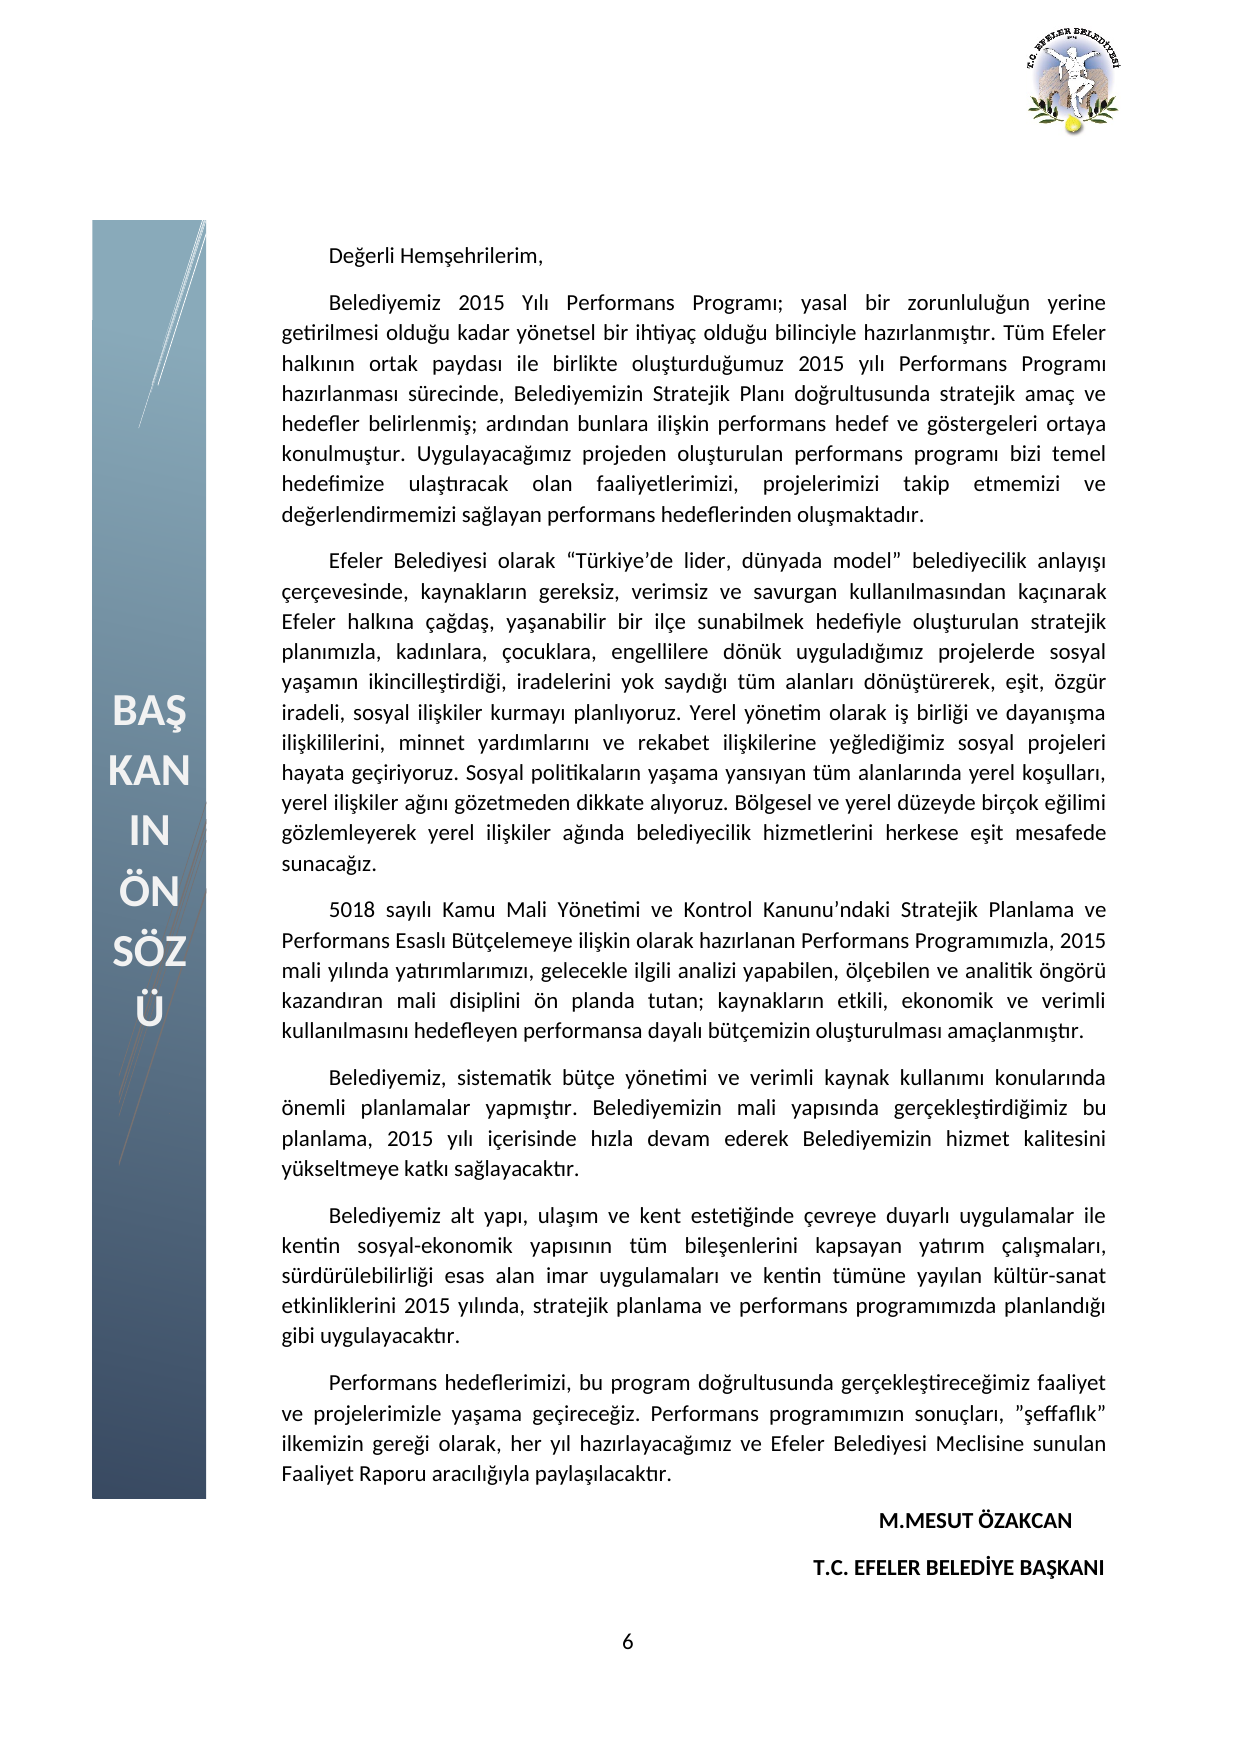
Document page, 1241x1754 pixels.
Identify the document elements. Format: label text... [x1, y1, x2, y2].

text Belediyemiz, sistematik bütçe yönetimi ve verimli kaynak kullanımı konularında önemli planlamalar yapmıştır. Belediyemizin mali yapısında gerçekleştirdiğimiz bu planlama, 2015 yılı içerisinde hızla devam ederek Belediyemizin hizmet kalitesini yükseltmeye katkı sağlayacaktır. [207, 1063, 1107, 1182]
text Belediyemiz 2015 Yılı Performans Programı; yasal bir zorunluluğun yerine getirilmesi olduğu kadar yönetsel bir ihtiyaç olduğu bilinciyle hazırlanmıştır. Tüm Efeler halkının ortak paydası ile birlikte oluşturduğumuz 2015 yılı Performans Programı hazırlanması sürecinde, Belediyemizin Stratejik Planı doğrultusunda stratejik amaç ve hedefler belirlenmiş; ardından bunlara ilişkin performans hedef ve göstergeleri ortaya konulmuştur. Uygulayacağımız projeden oluşturulan performans programı bizi temel hedefimize ulaştıracak olan faaliyetlerimizi, projelerimizi takip etmemizi ve değerlendirmemizi sağlayan performans hedeflerinden oluşmaktadır. [207, 288, 1107, 528]
text Performans hedeflerimizi, bu program doğrultusunda gerçekleştireceğimiz faaliyet ve projelerimizle yaşama geçireceğiz. Performans programımızın sonuçları, ”şeffaflık” ilkemizin gereği olarak, her yıl hazırlayacağımız ve Efeler Belediyesi Meclisine sunulan Faaliyet Raporu aracılığıyla paylaşılacaktır. [207, 1368, 1107, 1487]
picture [1026, 26, 1121, 139]
text M.MESUT ÖZAKCAN [738, 1506, 1107, 1534]
text 5018 sayılı Kamu Mali Yönetimi ve Kontrol Kanunu’ndaki Stratejik Planlama ve Performans Esaslı Bütçelemeye ilişkin olarak hazırlanan Performans Programımızla, 2015 mali yılında yatırımlarımızı, gelecekle ilgili analizi yapabilen, ölçebilen ve analitik öngörü kazandıran mali disiplini ön planda tutan; kaynakların etkili, ekonomik ve verimli kullanılmasını hedefleyen performansa dayalı bütçemizin oluşturulması amaçlanmıştır. [207, 896, 1107, 1044]
text Belediyemiz alt yapı, ulaşım ve kent estetiğinde çevreye duyarlı uygulamalar ile kentin sosyal-ekonomik yapısının tüm bileşenlerini kapsayan yatırım çalışmaları, sürdürülebilirliği esas alan imar uygulamaları ve kentin tümüne yayılan kültür-sanat etkinliklerini 2015 yılında, stratejik planlama ve performans programımızda planlandığı gibi uygulayacaktır. [207, 1201, 1107, 1349]
text T.C. EFELER BELEDİYE BAŞKANI [148, 1553, 1107, 1581]
text Efeler Belediyesi olarak “Türkiye’de lider, dünyada model” belediyecilik anlayışı çerçevesinde, kaynakların gereksiz, verimsiz ve savurgan kullanılmasından kaçınarak Efeler halkına çağdaş, yaşanabilir bir ilçe sunabilmek hedefiyle oluşturulan stratejik planımızla, kadınlara, çocuklara, engellilere dönük uyguladığımız projelerde sosyal yaşamın ikincilleştirdiği, iradelerini yok saydığı tüm alanları dönüştürerek, eşit, özgür iradeli, sosyal ilişkiler kurmayı planlıyoruz. Yerel yönetim olarak iş birliği ve dayanışma ilişkililerini, minnet yardımlarını ve rekabet ilişkilerine yeğlediğimiz sosyal projeleri hayata geçiriyoruz. Sosyal politikaların yaşama yansıyan tüm alanlarında yerel koşulları, yerel ilişkiler ağını gözetmeden dikkate alıyoruz. Bölgesel ve yerel düzeyde birçok eğilimi gözlemleyerek yerel ilişkiler ağında belediyecilik hizmetlerini herkese eşit mesafede sunacağız. [207, 547, 1107, 877]
text Değerli Hemşehrilerim, [207, 241, 1107, 269]
